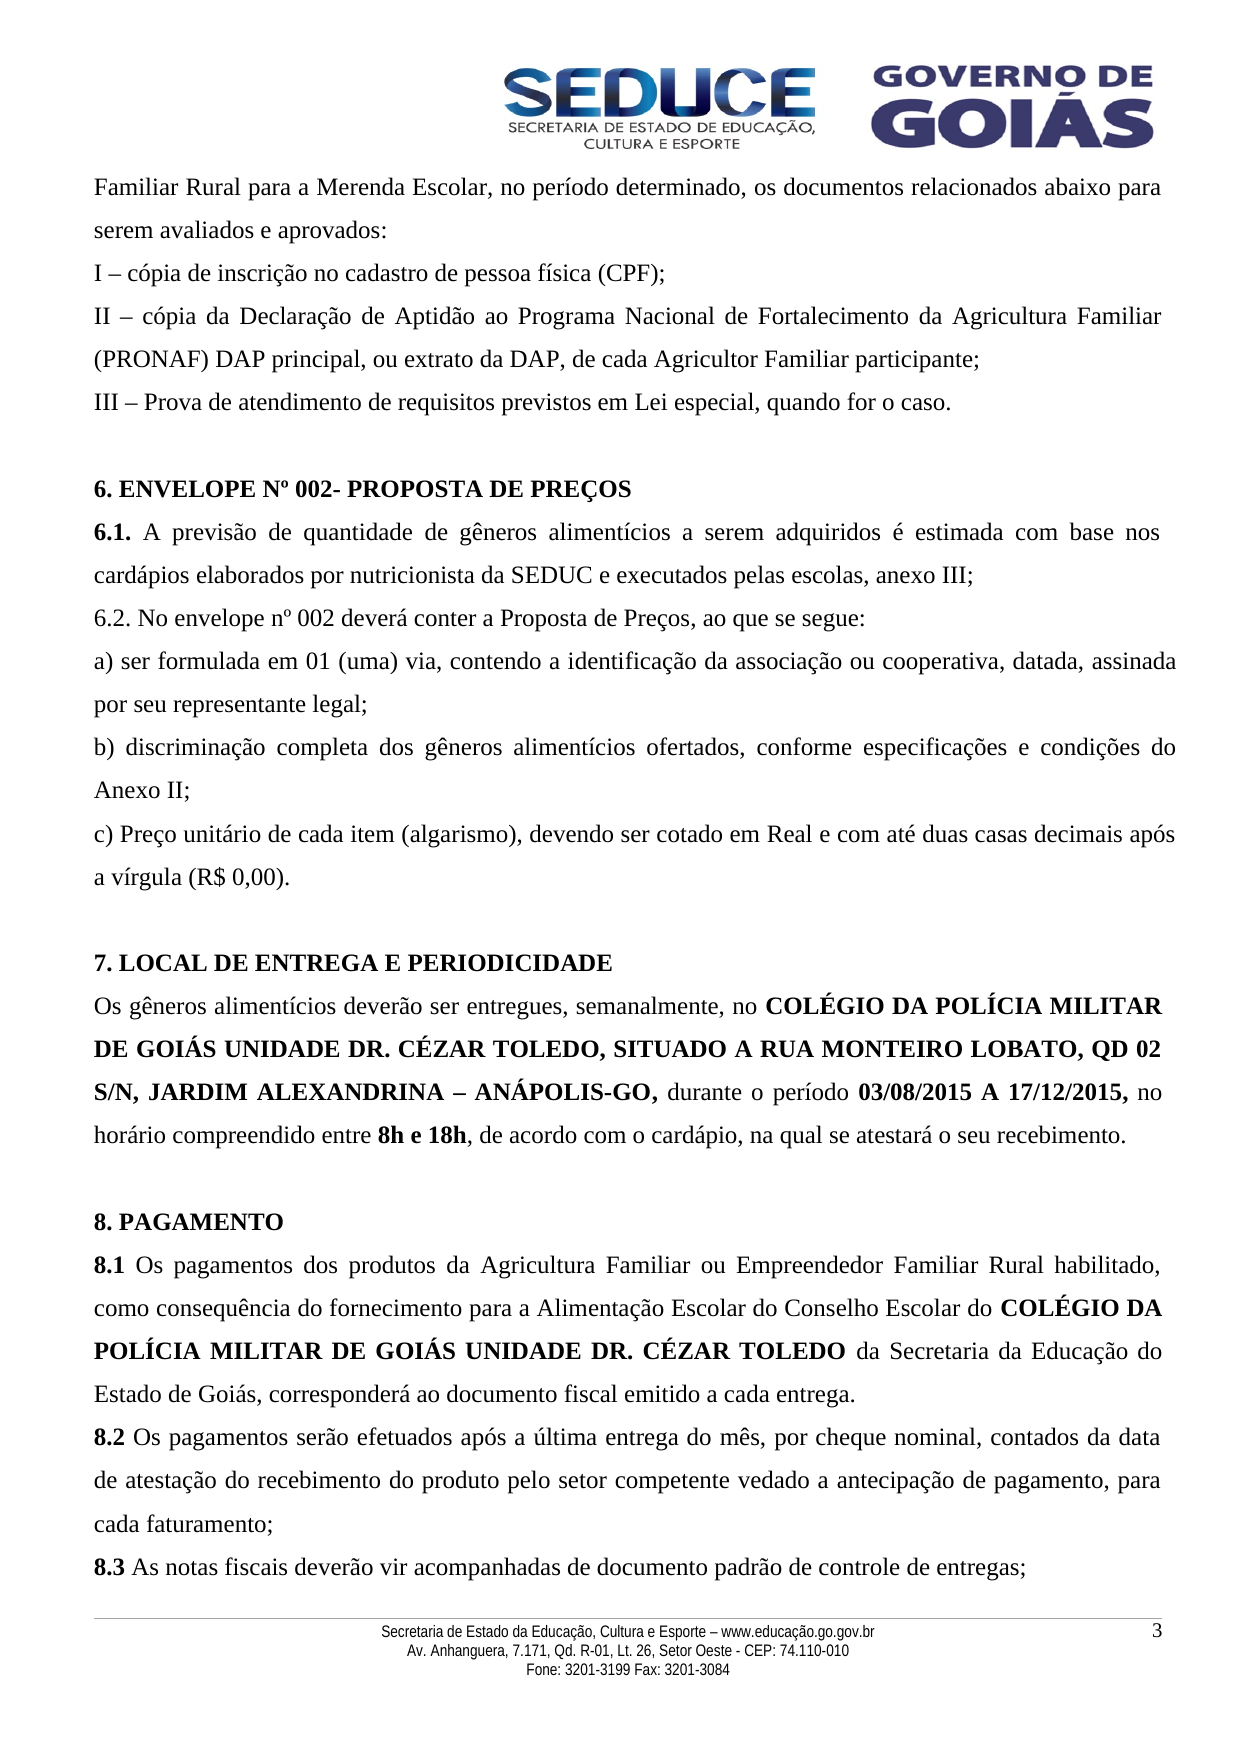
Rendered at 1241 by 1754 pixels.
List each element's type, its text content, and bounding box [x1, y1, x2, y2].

text Os gêneros alimentícios deverão ser entregues, semanalmente, no COLÉGIO DA POLÍCIA MILITAR DE GOIÁS UNIDADE DR. CÉZAR TOLEDO, SITUADO A RUA MONTEIRO LOBATO, QD 02 S/N, JARDIM ALEXANDRINA – ANÁPOLIS-GO, durante o período 03/08/2015 A 17/12/2015, no horário compreendido entre 8h e 18h, de acordo com o cardápio, na qual se atestará o seu recebimento. [94, 991, 1162, 1149]
text 8.2 Os pagamentos serão efetuados após a última entrega do mês, por cheque nominal, contados da data de atestação do recebimento do produto pelo setor competente vedado a antecipação de pagamento, para cada faturamento; [94, 1422, 1162, 1537]
text 6. ENVELOPE Nº 002- PROPOSTA DE PREÇOS [94, 474, 1162, 502]
text b) discriminação completa dos gêneros alimentícios ofertados, conforme especificações e condições do Anexo II; [94, 732, 1177, 804]
text 6.2. No envelope nº 002 deverá conter a Proposta de Preços, ao que se segue: [94, 603, 1177, 632]
text c) Preço unitário de cada item (algarismo), devendo ser cotado em Real e com até duas casas decimais após a vírgula (R$ 0,00). [94, 819, 1177, 891]
text a) ser formulada em 01 (uma) via, contendo a identificação da associação ou cooperativa, datada, assinada por seu representante legal; [94, 646, 1177, 718]
text I – cópia de inscrição no cadastro de pessoa física (CPF); [94, 258, 1162, 287]
text II – cópia da Declaração de Aptidão ao Programa Nacional de Fortalecimento da Agricultura Familiar (PRONAF) DAP principal, ou extrato da DAP, de cada Agricultor Familiar participante; [94, 301, 1162, 373]
text 8.1 Os pagamentos dos produtos da Agricultura Familiar ou Empreendedor Familiar Rural habilitado, como consequência do fornecimento para a Alimentação Escolar do Conselho Escolar do COLÉGIO DA POLÍCIA MILITAR DE GOIÁS UNIDADE DR. CÉZAR TOLEDO da Secretaria da Educação do Estado de Goiás, corresponderá ao documento fiscal emitido a cada entrega. [94, 1250, 1162, 1408]
text 8. PAGAMENTO [94, 1207, 1177, 1236]
text III – Prova de atendimento de requisitos previstos em Lei especial, quando for o caso. [94, 387, 1162, 416]
text 8.3 As notas fiscais deverão vir acompanhadas de documento padrão de controle de entregas; [94, 1552, 1162, 1581]
text 7. LOCAL DE ENTREGA E PERIODICIDADE [94, 948, 1177, 977]
text 6.1. A previsão de quantidade de gêneros alimentícios a serem adquiridos é estimada com base nos cardápios elaborados por nutricionista da SEDUC e executados pelas escolas, anexo III; [94, 517, 1162, 589]
picture [503, 59, 1163, 158]
